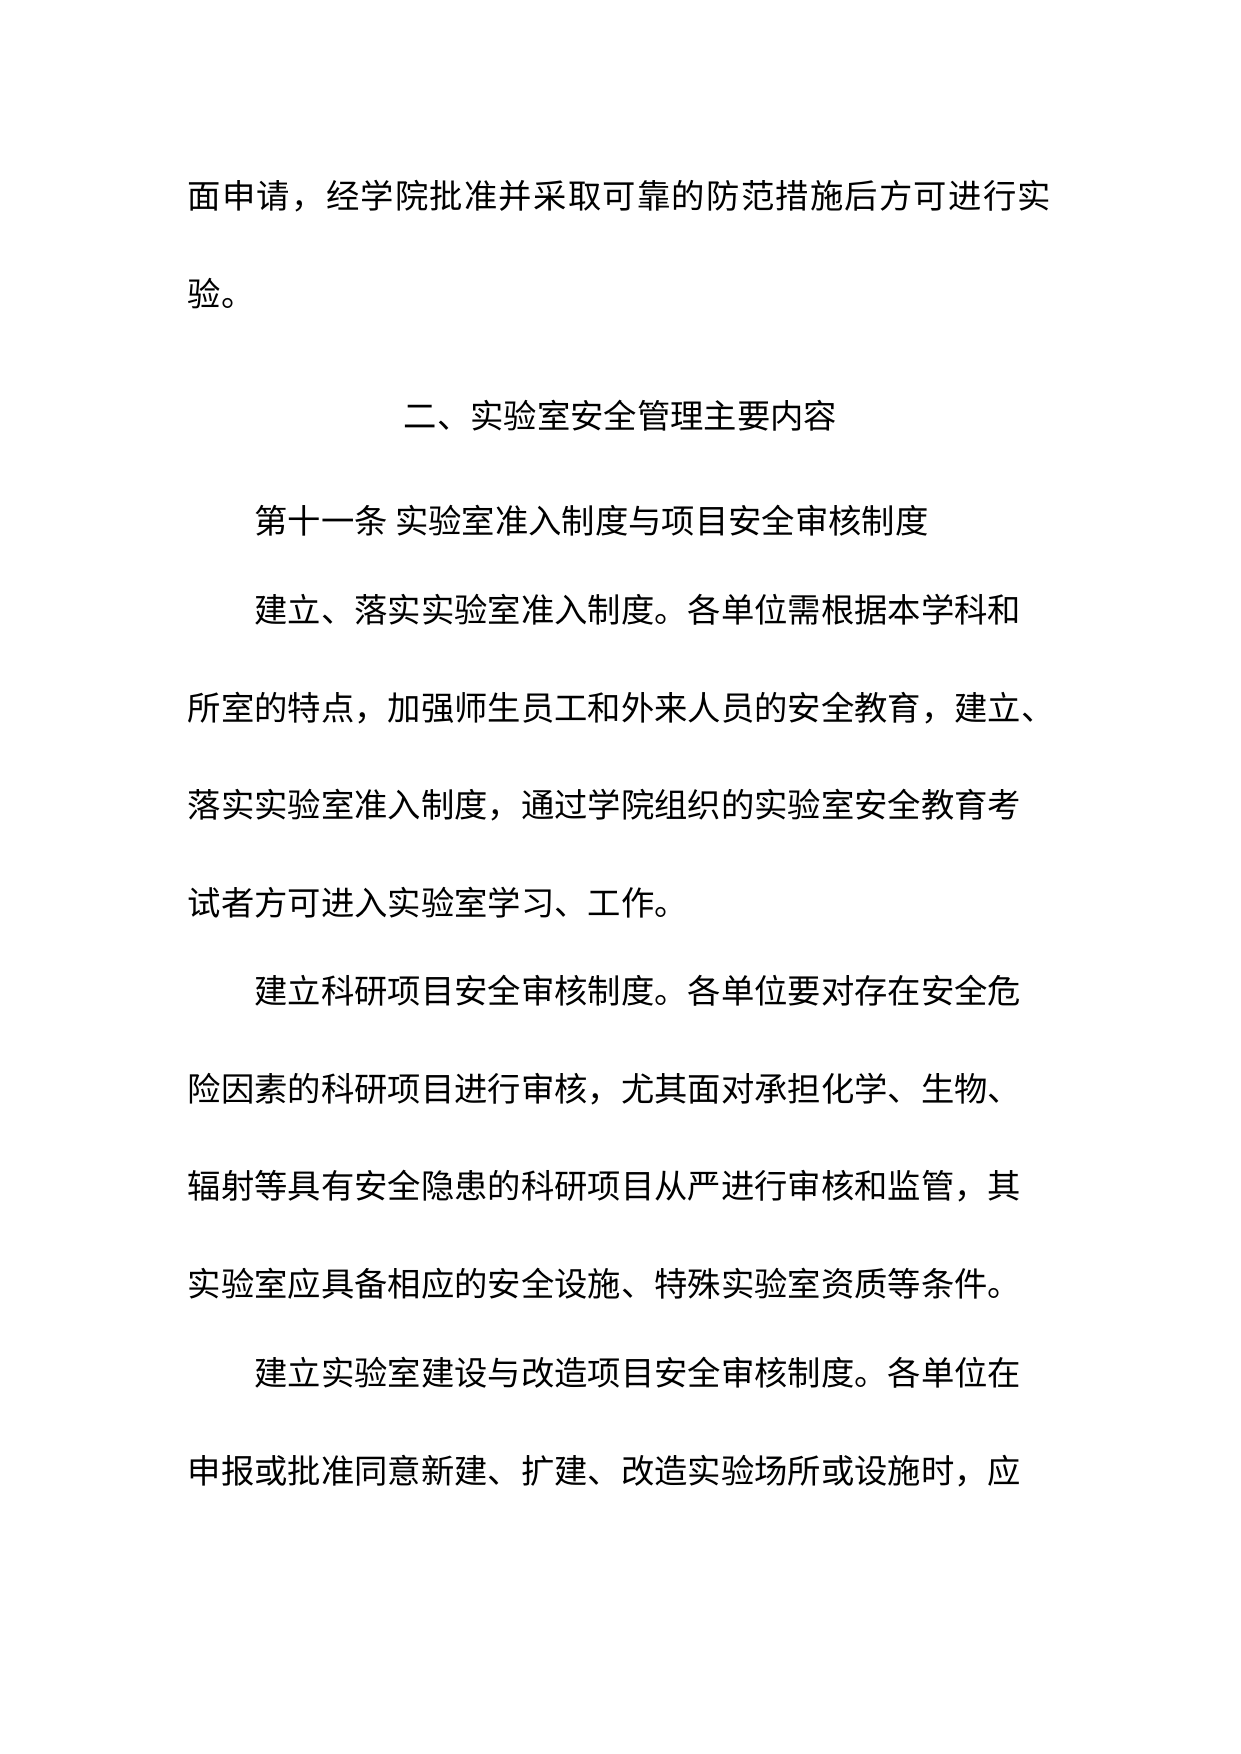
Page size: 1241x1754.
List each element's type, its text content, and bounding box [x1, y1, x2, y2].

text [187, 1338, 1053, 1501]
text 建立科研项目安全审核制度。各单位要对存在安全危险因素的科研项目进行审核，尤其面对承担化学、生物、辐射等具有安全隐患的科研项目从严进行审核和监管，其实验室应具备相应的安全设施、特殊实验室资质等条件。 [187, 957, 1053, 1314]
text 第十一条 实验室准入制度与项目安全审核制度 [187, 486, 1053, 551]
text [187, 162, 1053, 324]
text 二、实验室安全管理主要内容 [187, 381, 1053, 446]
text 建立、落实实验室准入制度。各单位需根据本学科和所室的特点，加强师生员工和外来人员的安全教育，建立、落实实验室准入制度，通过学院组织的实验室安全教育考试者方可进入实验室学习、工作。 [187, 575, 1053, 933]
